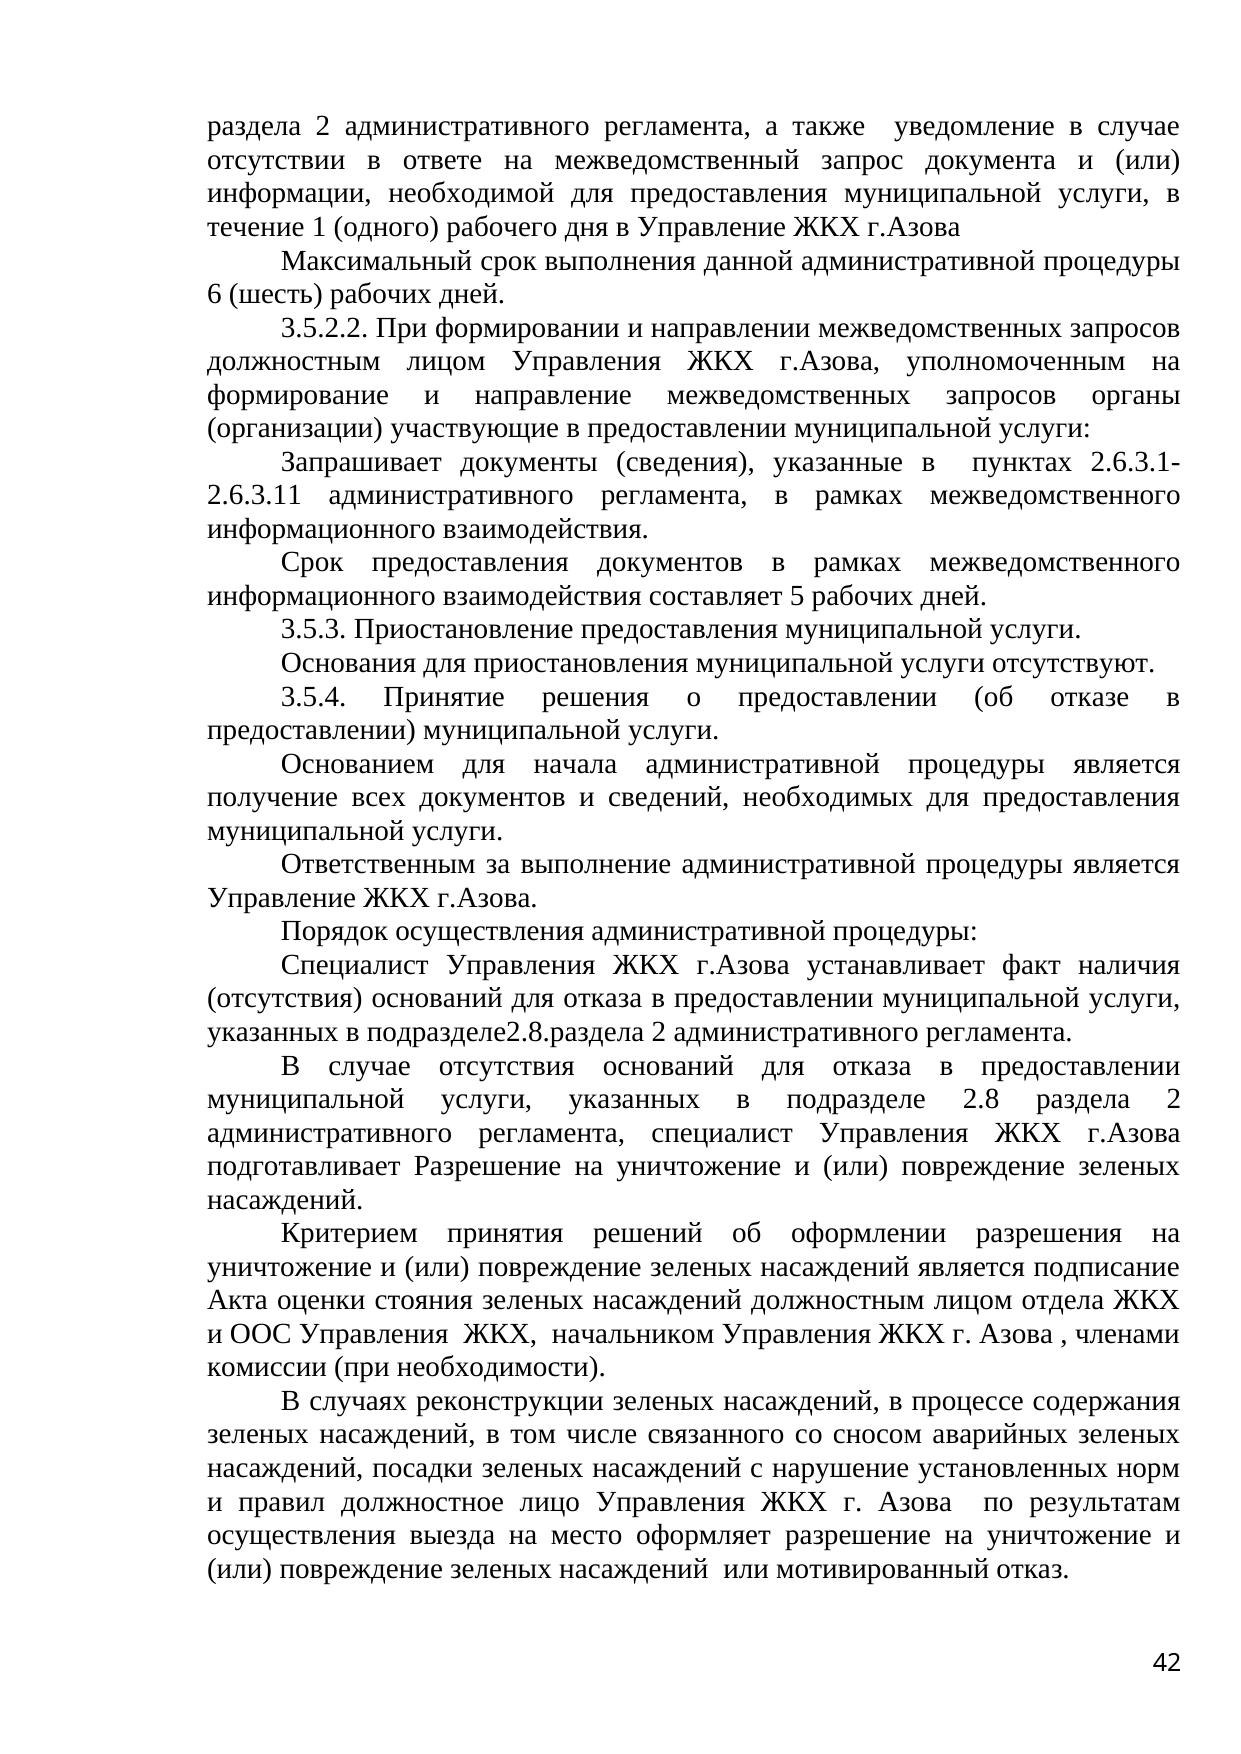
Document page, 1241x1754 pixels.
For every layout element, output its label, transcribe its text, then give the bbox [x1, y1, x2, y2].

text Максимальный срок выполнения данной административной процедуры 6 (шесть) рабочих дней. [207, 243, 1181, 310]
text Специалист Управления ЖКХ г.Азова устанавливает факт наличия (отсутствия) оснований для отказа в предоставлении муниципальной услуги, указанных в подразделе2.8.раздела 2 административного регламента. [207, 947, 1181, 1048]
text 3.5.4. Принятие решения о предоставлении (об отказе в предоставлении) муниципальной услуги. [207, 679, 1181, 746]
text Основанием для начала административной процедуры является получение всех документов и сведений, необходимых для предоставления муниципальной услуги. [207, 746, 1181, 846]
text Критерием принятия решений об оформлении разрешения на уничтожение и (или) повреждение зеленых насаждений является подписание Акта оценки стояния зеленых насаждений должностным лицом отдела ЖКХ и ООС Управления ЖКХ, начальником Управления ЖКХ г. Азова , членами комиссии (при необходимости). [207, 1215, 1181, 1383]
text Порядок осуществления административной процедуры: [207, 913, 1181, 947]
text В случаях реконструкции зеленых насаждений, в процессе содержания зеленых насаждений, в том числе связанного со сносом аварийных зеленых насаждений, посадки зеленых насаждений с нарушение установленных норм и правил должностное лицо Управления ЖКХ г. Азова по результатам осуществления выезда на место оформляет разрешение на уничтожение и (или) повреждение зеленых насаждений или мотивированный отказ. [207, 1383, 1181, 1584]
text Основания для приостановления муниципальной услуги отсутствуют. [207, 645, 1181, 679]
text В случае отсутствия оснований для отказа в предоставлении муниципальной услуги, указанных в подразделе 2.8 раздела 2 административного регламента, специалист Управления ЖКХ г.Азова подготавливает Разрешение на уничтожение и (или) повреждение зеленых насаждений. [207, 1048, 1181, 1215]
text 3.5.2.2. При формировании и направлении межведомственных запросов должностным лицом Управления ЖКХ г.Азова, уполномоченным на формирование и направление межведомственных запросов органы (организации) участвующие в предоставлении муниципальной услуги: [207, 310, 1181, 444]
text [207, 108, 1181, 243]
text Запрашивает документы (сведения), указанные в пунктах 2.6.3.1-2.6.3.11 административного регламента, в рамках межведомственного информационного взаимодействия. [207, 444, 1181, 544]
text Ответственным за выполнение административной процедуры является Управление ЖКХ г.Азова. [207, 846, 1181, 913]
text Срок предоставления документов в рамках межведомственного информационного взаимодействия составляет 5 рабочих дней. [207, 544, 1181, 612]
text 3.5.3. Приостановление предоставления муниципальной услуги. [207, 612, 1181, 645]
